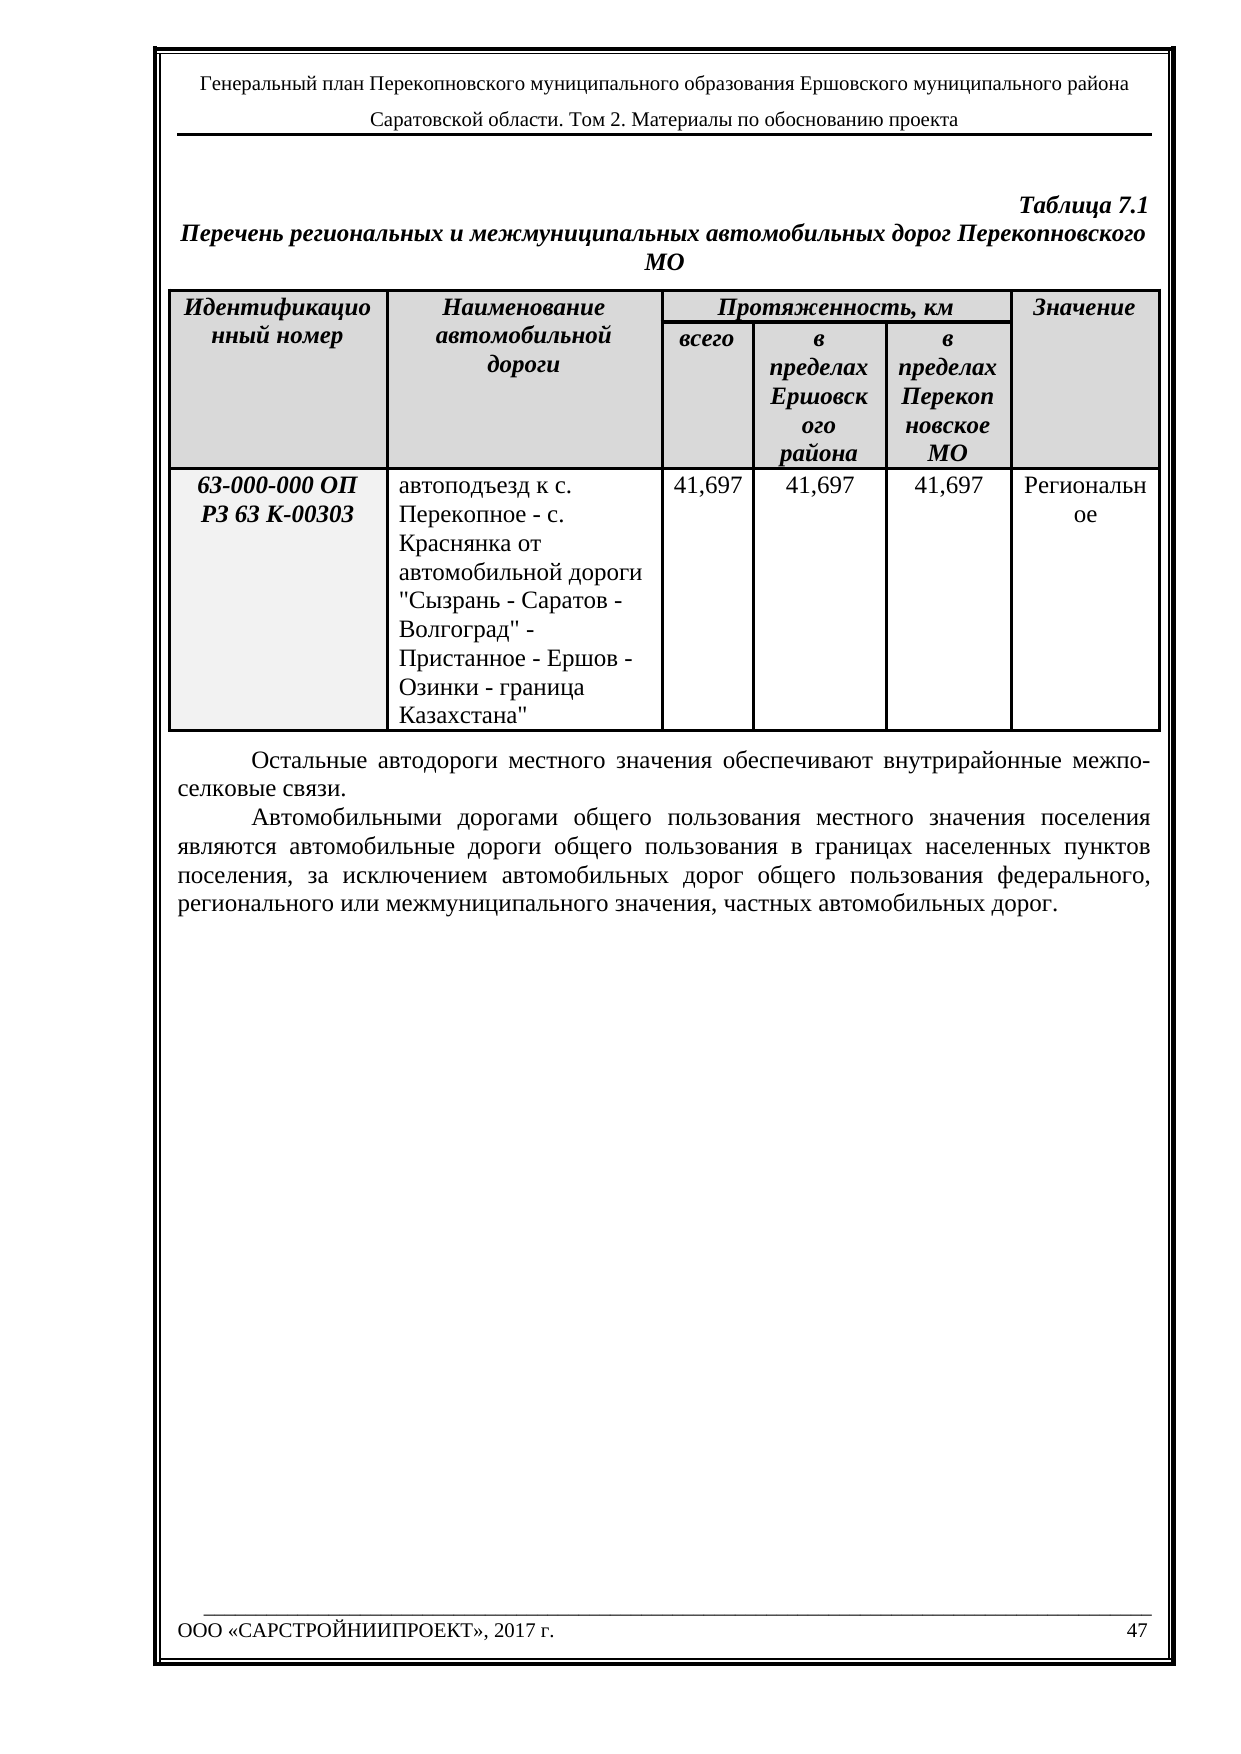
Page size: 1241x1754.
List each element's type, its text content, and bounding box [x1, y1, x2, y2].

text Остальные автодороги местного значения обеспечивают внутрирайонные межпо-селковые связи. [177, 745, 1152, 802]
table_header Наименование автомобильной дороги [389, 292, 661, 467]
table_cell в пределах Ершовского района [755, 324, 885, 467]
table_cell 41,697 [755, 470, 885, 729]
table_header Идентификационный номер [171, 292, 386, 467]
table_header Протяженность, км [664, 292, 1010, 320]
table_cell 41,697 [888, 470, 1010, 729]
table_cell в пределах Перекопновское МО [888, 324, 1010, 467]
text Перечень региональных и межмуниципальных автомобильных дорог Перекопновского МО [177, 218, 1152, 276]
table_header Значение [1013, 292, 1158, 467]
text Автомобильными дорогами общего пользования местного значения поселения являются автомобильные дороги общего пользования в границах населенных пунктов поселения, за исключением автомобильных дорог общего пользования федерального, регионального или межмуниципального значения, частных автомобильных дорог. [177, 802, 1152, 917]
table_cell 41,697 [664, 470, 752, 729]
text Таблица 7.1 [177, 190, 1152, 218]
table_cell 63-000-000 ОП РЗ 63 К-00303 [171, 470, 386, 729]
table_cell автоподъезд к с. Перекопное - с. Краснянка от автомобильной дороги "Сызрань - Саратов - Волгоград" - Пристанное - Ершов - Озинки - граница Казахстана" [389, 470, 661, 729]
table_cell всего [664, 324, 752, 467]
table_cell Региональное [1013, 470, 1158, 729]
